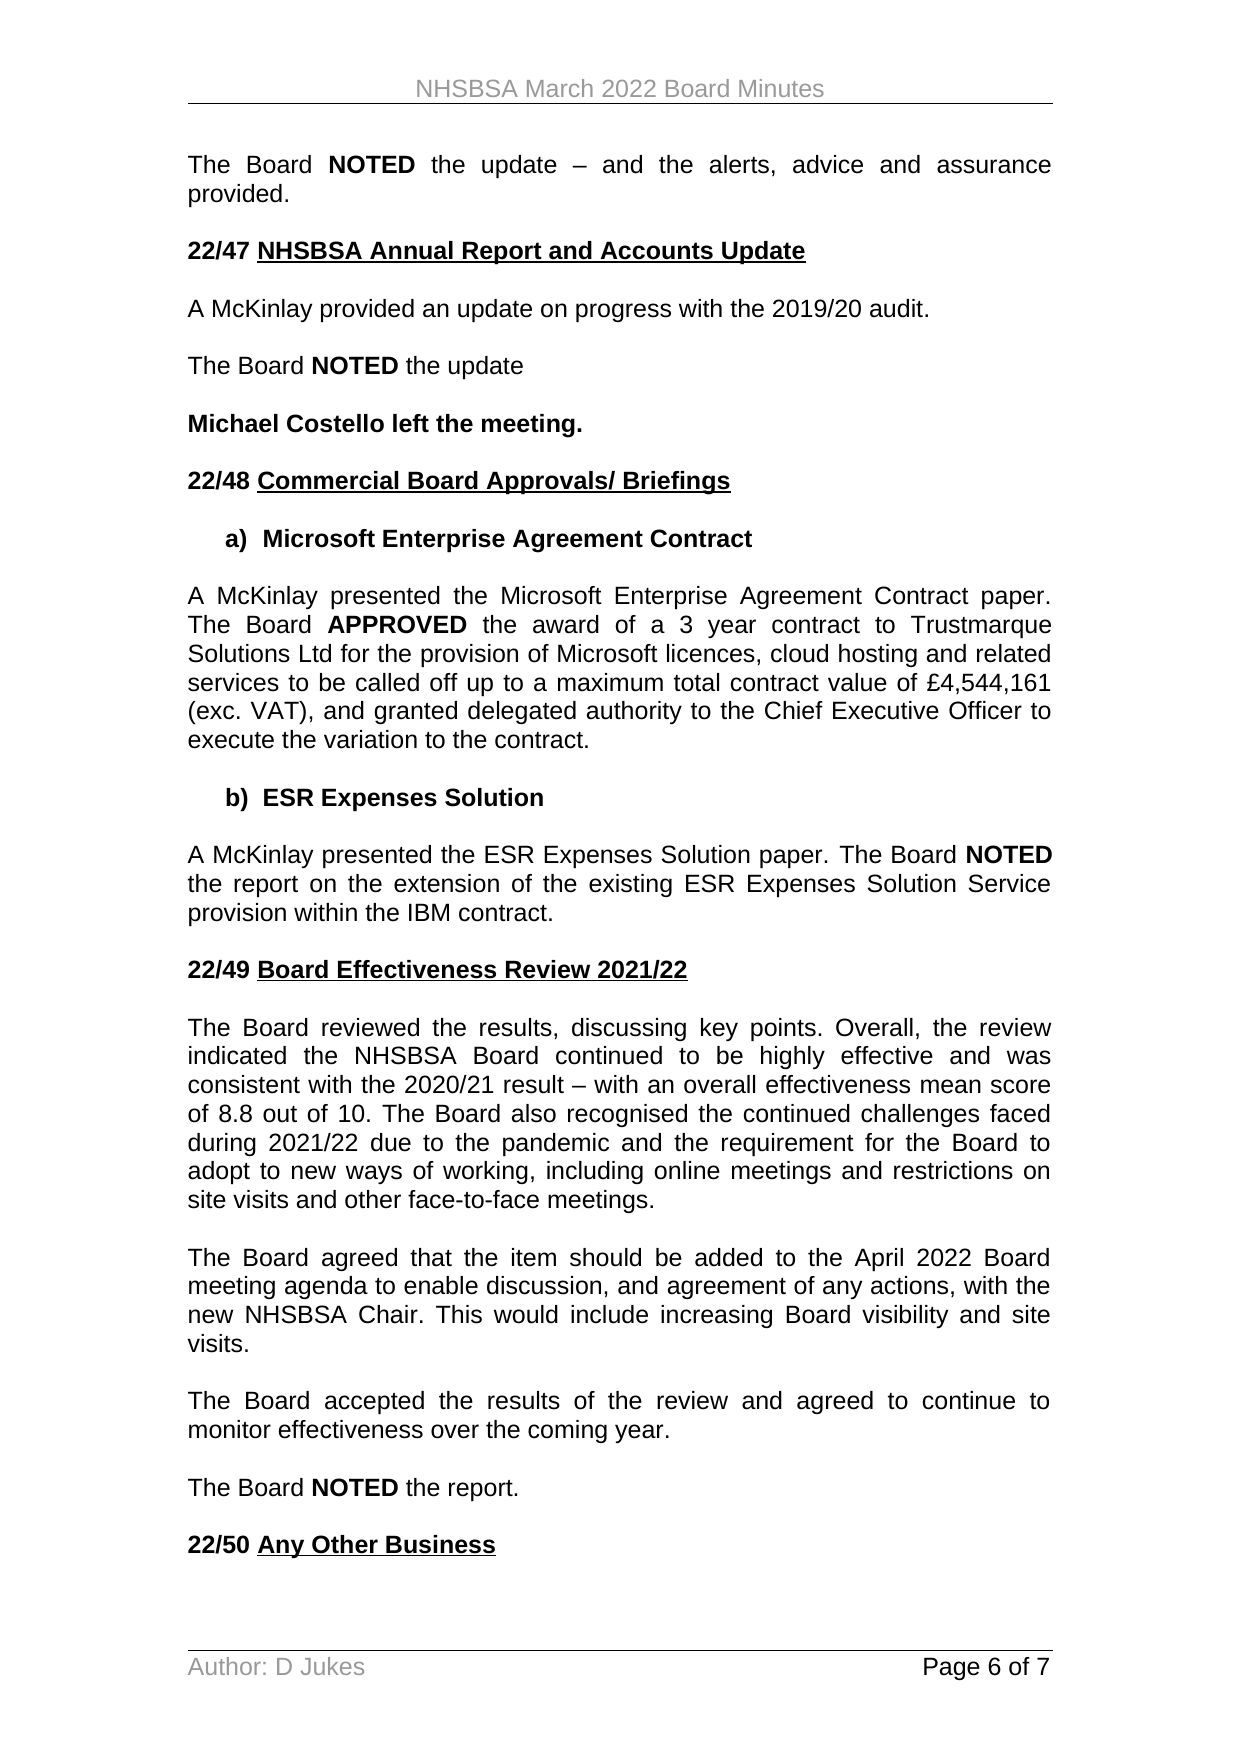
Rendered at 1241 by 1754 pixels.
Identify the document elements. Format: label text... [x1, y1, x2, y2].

text The Board agreed that the item should be added to the April 2022 Board meeting agenda to enable discussion, and agreement of any actions, with the new NHSBSA Chair. This would include increasing Board visibility and site visits. [187, 1242, 1053, 1357]
list Microsoft Enterprise Agreement Contract [225, 524, 1053, 552]
text The Board NOTED the update [187, 351, 1053, 380]
text 22/47 NHSBSA Annual Report and Accounts Update [187, 236, 1053, 265]
text 22/49 Board Effectiveness Review 2021/22 [187, 955, 1053, 984]
text A McKinlay provided an update on progress with the 2019/20 audit. [187, 294, 1053, 322]
text A McKinlay presented the ESR Expenses Solution paper. The Board NOTED the report on the extension of the existing ESR Expenses Solution Service provision within the IBM contract. [187, 840, 1053, 926]
text 22/48 Commercial Board Approvals/ Briefings [187, 466, 1053, 495]
text The Board NOTED the report. [187, 1472, 1053, 1501]
text The Board accepted the results of the review and agreed to continue to monitor effectiveness over the coming year. [187, 1386, 1053, 1444]
text Michael Costello left the meeting. [187, 409, 1053, 437]
list ESR Expenses Solution [225, 782, 1053, 811]
text A McKinlay presented the Microsoft Enterprise Agreement Contract paper. The Board APPROVED the award of a 3 year contract to Trustmarque Solutions Ltd for the provision of Microsoft licences, cloud hosting and related services to be called off up to a maximum total contract value of £4,544,161 (exc. VAT), and granted delegated authority to the Chief Executive Officer to execute the variation to the contract. [187, 581, 1053, 754]
text 22/50 Any Other Business [187, 1530, 1053, 1559]
text The Board reviewed the results, discussing key points. Overall, the review indicated the NHSBSA Board continued to be highly effective and was consistent with the 2020/21 result – with an overall effectiveness mean score of 8.8 out of 10. The Board also recognised the continued challenges faced during 2021/22 due to the pandemic and the requirement for the Board to adopt to new ways of working, including online meetings and restrictions on site visits and other face-to-face meetings. [187, 1012, 1053, 1214]
text The Board NOTED the update – and the alerts, advice and assurance provided. [187, 150, 1053, 207]
